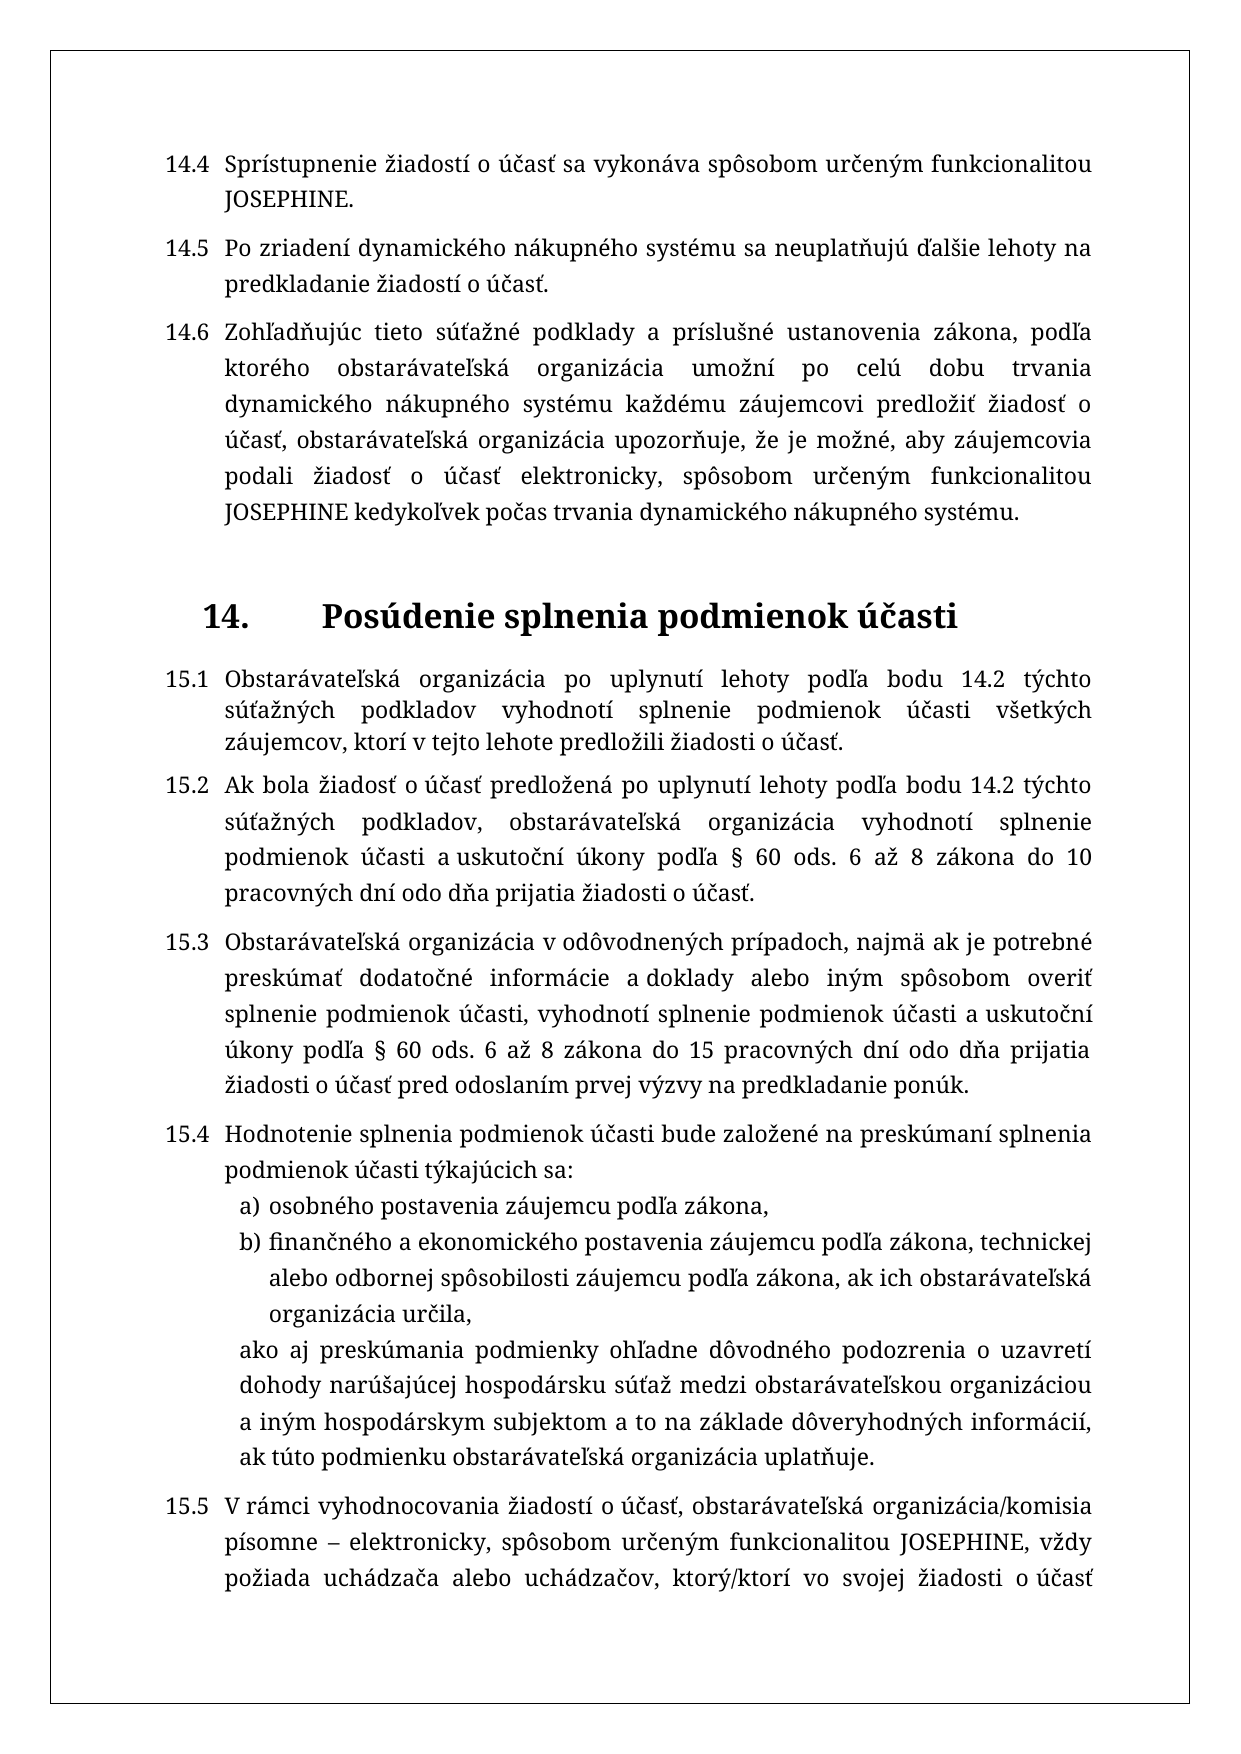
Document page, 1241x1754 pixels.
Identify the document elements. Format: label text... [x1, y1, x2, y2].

text 15.1 Obstarávateľská organizácia po uplynutí lehoty podľa bodu 14.2 týchto súťažných podkladov vyhodnotí splnenie podmienok účasti všetkých záujemcov, ktorí v tejto lehote predložili žiadosti o účasť. [165, 663, 1093, 757]
text 15.4 Hodnotenie splnenia podmienok účasti bude založené na preskúmaní splnenia podmienok účasti týkajúcich sa: [165, 1118, 1093, 1185]
text a) osobného postavenia záujemcu podľa zákona, [239, 1190, 1093, 1221]
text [165, 1490, 1093, 1593]
text b) finančného a ekonomického postavenia záujemcu podľa zákona, technickej alebo odbornej spôsobilosti záujemcu podľa zákona, ak ich obstarávateľská organizácia určila, [239, 1226, 1093, 1329]
text 14.4 Sprístupnenie žiadostí o účasť sa vykonáva spôsobom určeným funkcionalitou JOSEPHINE. [165, 147, 1093, 215]
text 15.3 Obstarávateľská organizácia v odôvodnených prípadoch, najmä ak je potrebné preskúmať dodatočné informácie a doklady alebo iným spôsobom overiť splnenie podmienok účasti, vyhodnotí splnenie podmienok účasti a uskutoční úkony podľa § 60 ods. 6 až 8 zákona do 15 pracovných dní odo dňa prijatia žiadosti o účasť pred odoslaním prvej výzvy na predkladanie ponúk. [165, 926, 1093, 1101]
text 14.5 Po zriadení dynamického nákupného systému sa neuplatňujú ďalšie lehoty na predkladanie žiadostí o účasť. [165, 232, 1093, 299]
text ako aj preskúmania podmienky ohľadne dôvodného podozrenia o uzavretí dohody narúšajúcej hospodársku súťaž medzi obstarávateľskou organizáciou a iným hospodárskym subjektom a to na základe dôveryhodných informácií, ak túto podmienku obstarávateľská organizácia uplatňuje. [239, 1333, 1093, 1473]
text 14.6 Zohľadňujúc tieto súťažné podklady a príslušné ustanovenia zákona, podľa ktorého obstarávateľská organizácia umožní po celú dobu trvania dynamického nákupného systému každému záujemcovi predložiť žiadosť o účasť, obstarávateľská organizácia upozorňuje, že je možné, aby záujemcovia podali žiadosť o účasť elektronicky, spôsobom určeným funkcionalitou JOSEPHINE kedykoľvek počas trvania dynamického nákupného systému. [165, 316, 1093, 527]
text 15.2 Ak bola žiadosť o účasť predložená po uplynutí lehoty podľa bodu 14.2 týchto súťažných podkladov, obstarávateľská organizácia vyhodnotí splnenie podmienok účasti a uskutoční úkony podľa § 60 ods. 6 až 8 zákona do 10 pracovných dní odo dňa prijatia žiadosti o účasť. [165, 769, 1093, 908]
subtitle Posúdenie splnenia podmienok účasti [203, 593, 1093, 638]
